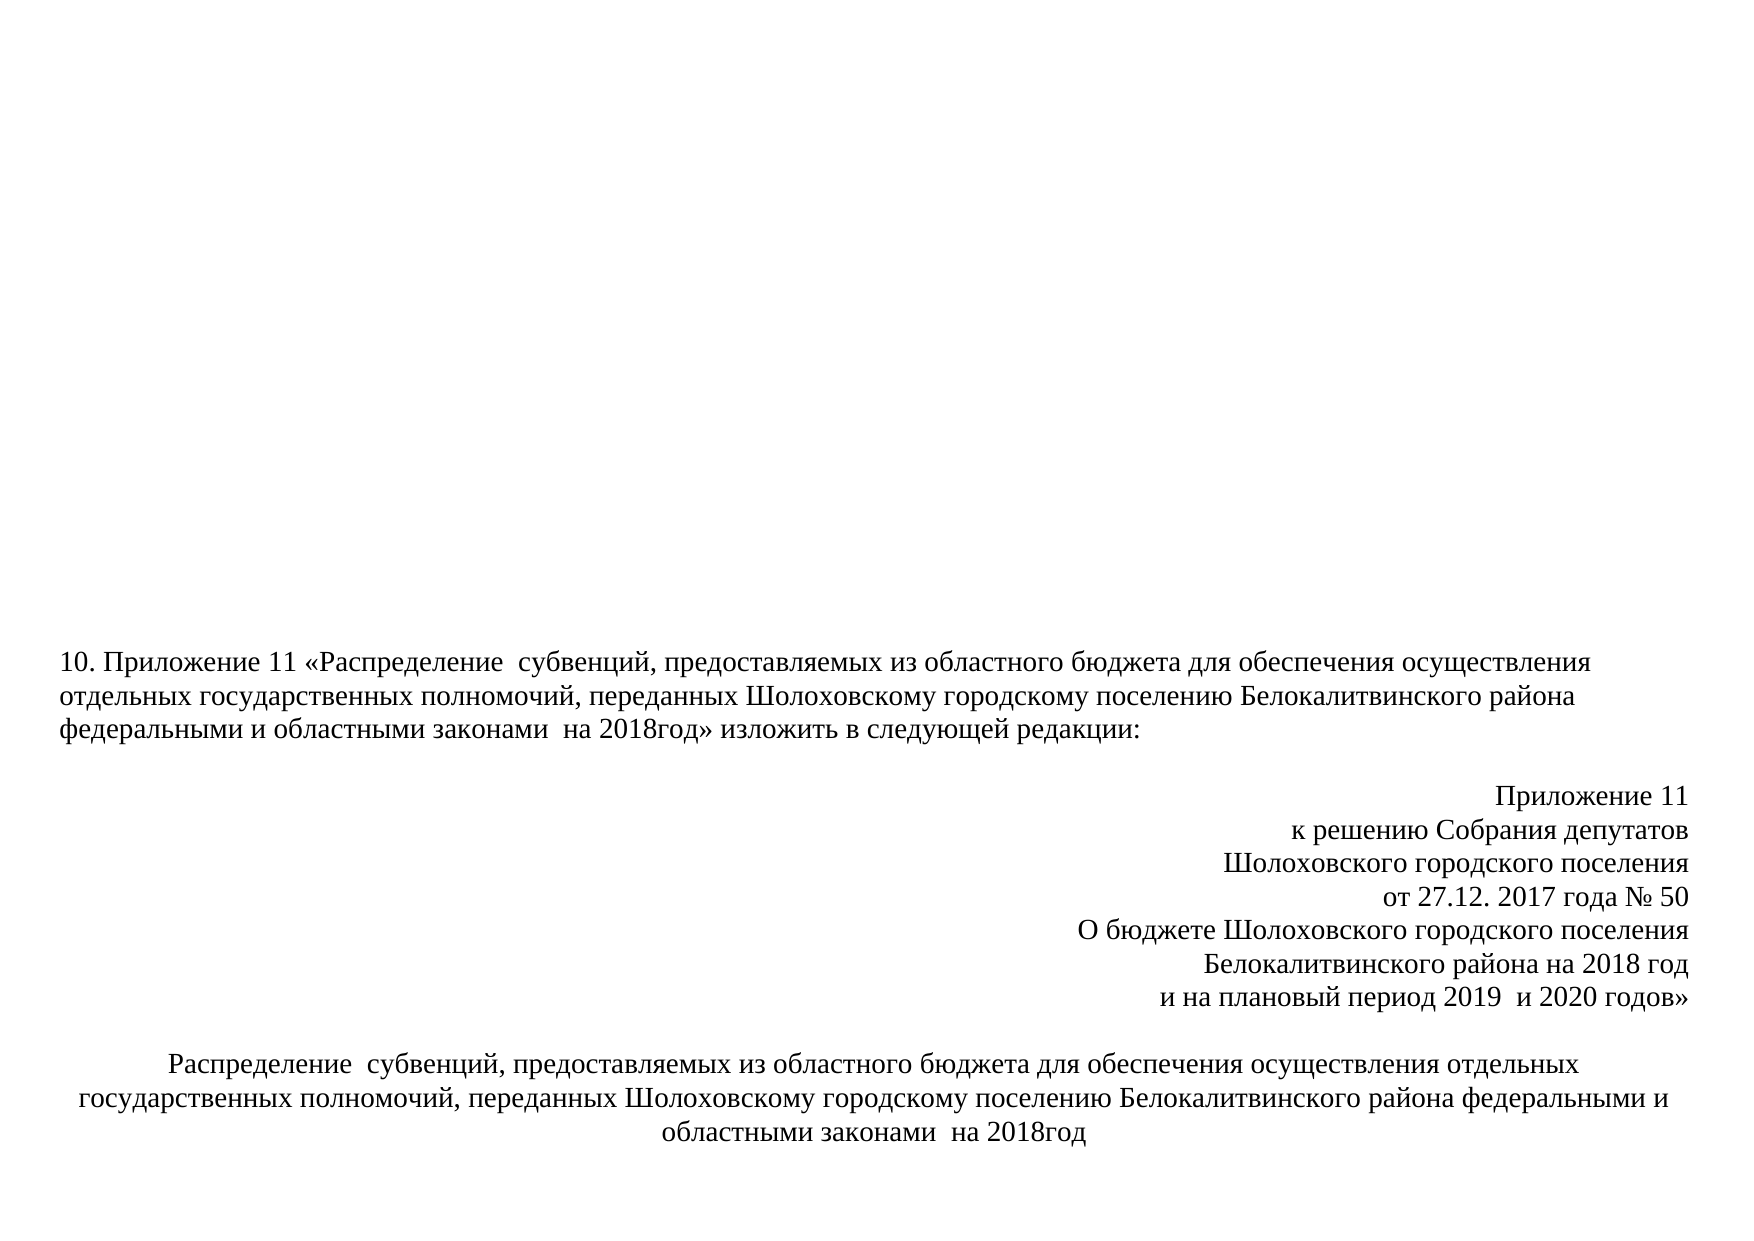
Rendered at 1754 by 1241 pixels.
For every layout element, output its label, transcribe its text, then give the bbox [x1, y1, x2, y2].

text О бюджете Шолоховского городского поселения [59, 912, 1689, 946]
text Белокалитвинского района на 2018 год [59, 946, 1689, 979]
text от 27.12. 2017 года № 50 [59, 879, 1689, 912]
text Распределение субвенций, предоставляемых из областного бюджета для обеспечения осуществления отдельных государственных полномочий, переданных Шолоховскому городскому поселению Белокалитвинского района федеральными и областными законами на 2018год [59, 1047, 1689, 1147]
text к решению Собрания депутатов [59, 812, 1689, 845]
text Шолоховского городского поселения [59, 845, 1689, 879]
text Приложение 11 [59, 778, 1689, 812]
text 10. Приложение 11 «Распределение субвенций, предоставляемых из областного бюджета для обеспечения осуществления отдельных государственных полномочий, переданных Шолоховскому городскому поселению Белокалитвинского района федеральными и областными законами на 2018год» изложить в следующей редакции: [59, 644, 1689, 745]
text и на плановый период 2019 и 2020 годов» [59, 979, 1689, 1013]
